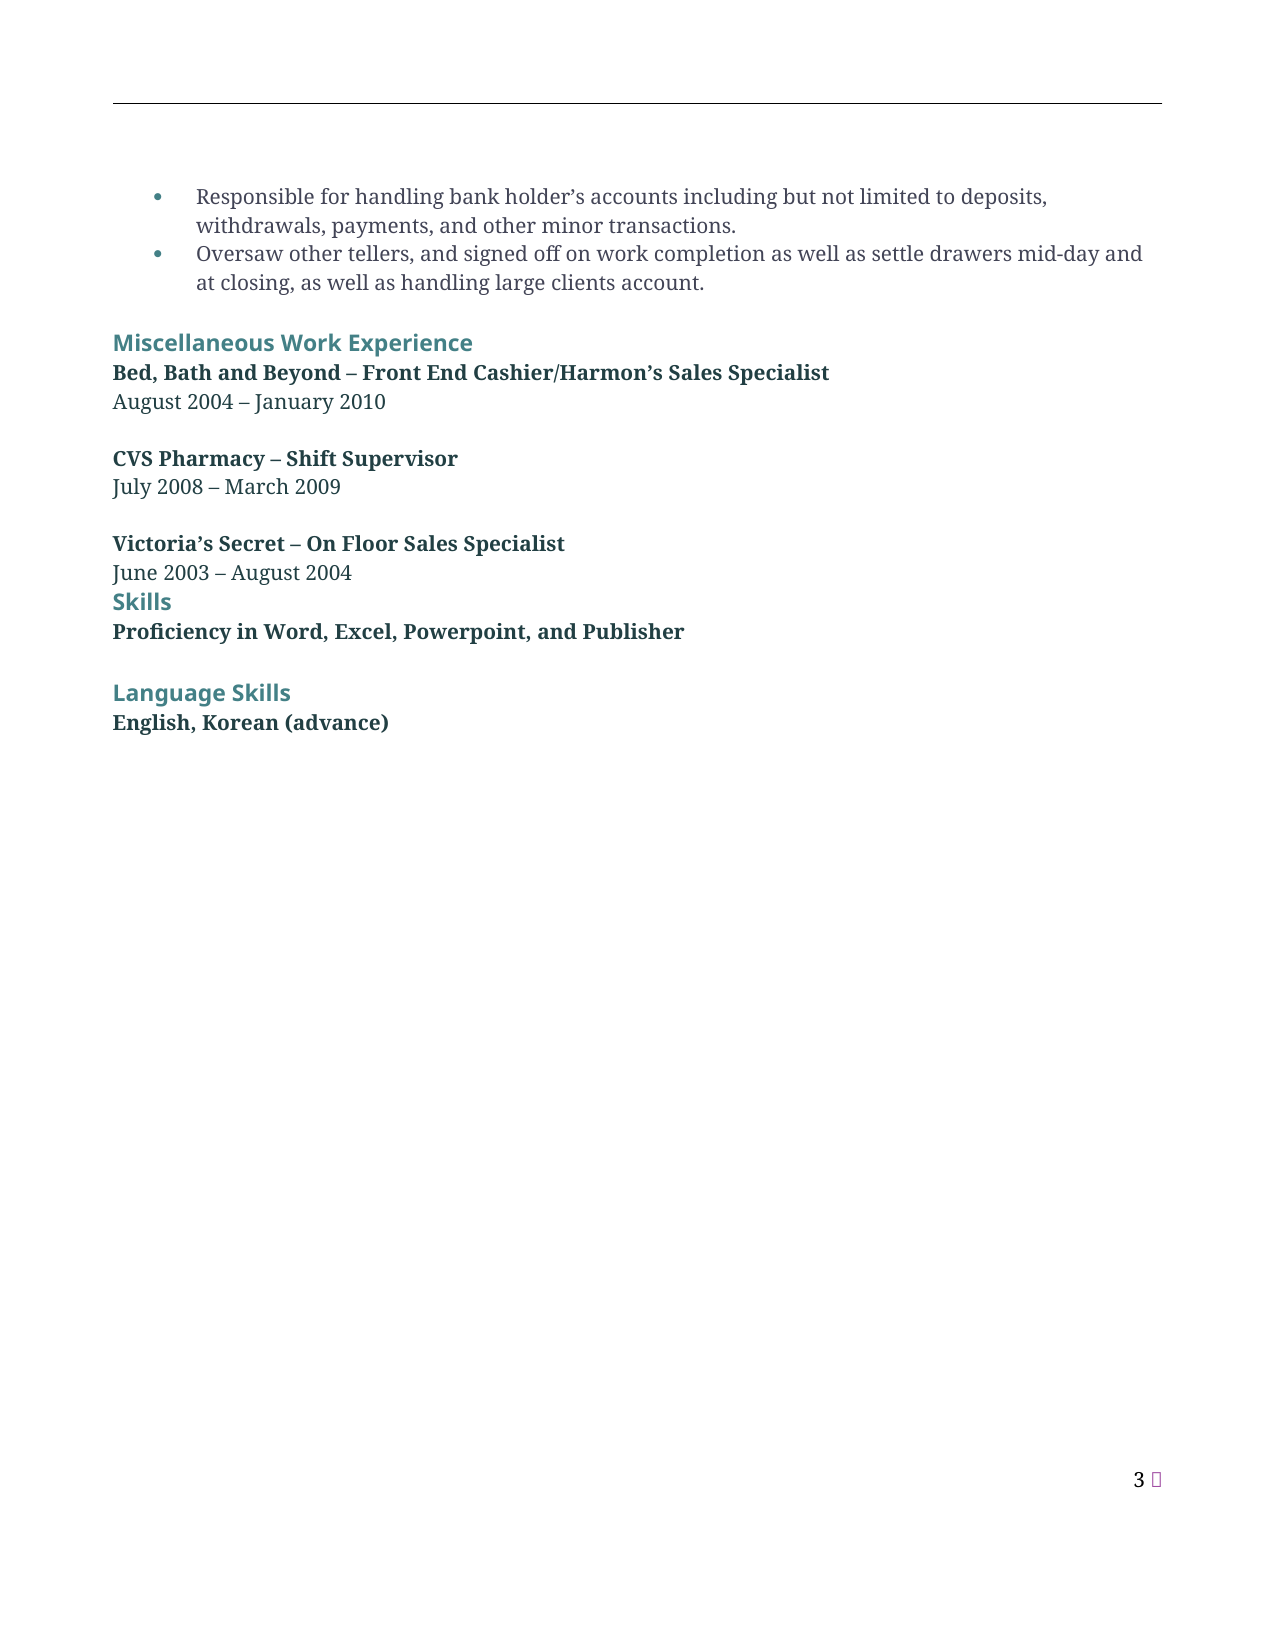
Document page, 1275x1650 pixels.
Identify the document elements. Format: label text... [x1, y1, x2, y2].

list July 2008 – March 2009 [112, 472, 1162, 501]
list Oversaw other tellers, and signed off on work completion as well as settle drawers mid-day and at closing, as well as handling large clients account. [154, 239, 1162, 296]
text Skills [112, 586, 1162, 617]
list Bed, Bath and Beyond – Front End Cashier/Harmon’s Sales Specialist [112, 358, 1162, 387]
text Language Skills [112, 677, 1162, 708]
list Responsible for handling bank holder’s accounts including but not limited to deposits, withdrawals, payments, and other minor transactions. [154, 182, 1162, 239]
list June 2003 – August 2004 [112, 558, 1162, 586]
text Miscellaneous Work Experience [112, 327, 1162, 358]
list English, Korean (advance) [112, 708, 1162, 737]
list Proficiency in Word, Excel, Powerpoint, and Publisher [112, 617, 1162, 646]
list CVS Pharmacy – Shift Supervisor [112, 444, 1162, 472]
list August 2004 – January 2010 [112, 387, 1162, 415]
list Victoria’s Secret – On Floor Sales Specialist [112, 529, 1162, 558]
